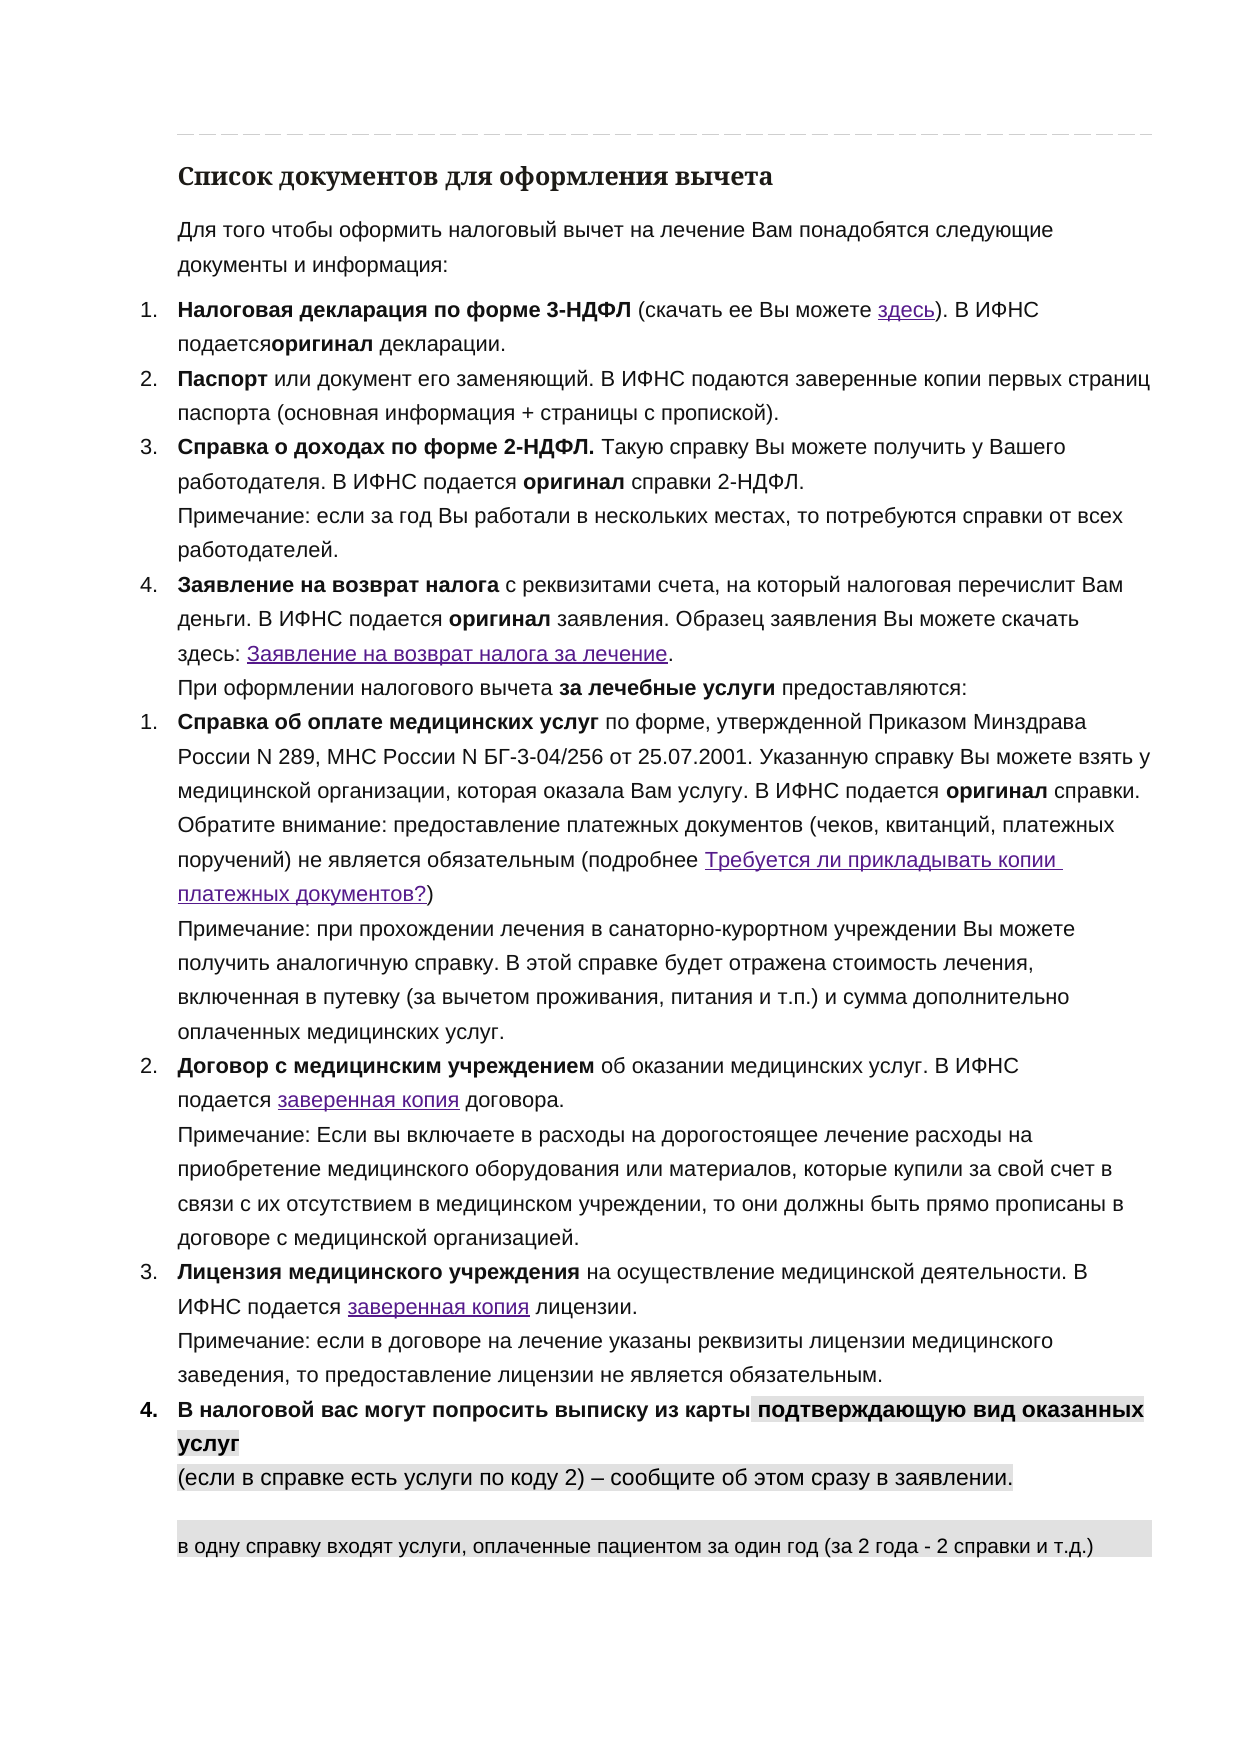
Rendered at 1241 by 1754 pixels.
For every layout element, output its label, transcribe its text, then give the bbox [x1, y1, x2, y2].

list Налоговая декларация по форме 3-НДФЛ (скачать ее Вы можете здесь). В ИФНС подаетсяоригинал декларации. [140, 288, 1152, 356]
list Справка о доходах по форме 2-НДФЛ. Такую справку Вы можете получить у Вашего работодателя. В ИФНС подается оригинал справки 2-НДФЛ. Примечание: если за год Вы работали в нескольких местах, то потребуются справки от всех работодателей. [140, 425, 1152, 563]
list Заявление на возврат налога с реквизитами счета, на который налоговая перечислит Вам деньги. В ИФНС подается оригинал заявления. Образец заявления Вы можете скачать здесь: Заявление на возврат налога за лечение. [140, 563, 1152, 666]
text Список документов для оформления вычета [177, 134, 1152, 192]
list Паспорт или документ его заменяющий. В ИФНС подаются заверенные копии первых страниц паспорта (основная информация + страницы с пропиской). [140, 356, 1152, 425]
text в одну справку входят услуги, оплаченные пациентом за один год (за 2 года - 2 справки и т.д.) [177, 1520, 1152, 1557]
list Лицензия медицинского учреждения на осуществление медицинской деятельности. В ИФНС подается заверенная копия лицензии. Примечание: если в договоре на лечение указаны реквизиты лицензии медицинского заведения, то предоставление лицензии не является обязательным. [140, 1250, 1152, 1388]
list Cправка об оплате медицинских услуг по форме, утвержденной Приказом Минздрава России N 289, МНС России N БГ-3-04/256 от 25.07.2001. Указанную справку Вы можете взять у медицинской организации, которая оказала Вам услугу. В ИФНС подается оригинал справки. Обратите внимание: предоставление платежных документов (чеков, квитанций, платежных поручений) не является обязательным (подробнее Требуется ли прикладывать копии платежных документов?) Примечание: при прохождении лечения в санаторно-курортном учреждении Вы можете получить аналогичную справку. В этой справке будет отражена стоимость лечения, включенная в путевку (за вычетом проживания, питания и т.п.) и сумма дополнительно оплаченных медицинских услуг. [140, 700, 1152, 1044]
text (если в справке есть услуги по коду 2) – сообщите об этом сразу в заявлении. [177, 1456, 1152, 1491]
list Договор с медицинским учреждением об оказании медицинских услуг. В ИФНС подается заверенная копия договора. Примечание: Если вы включаете в расходы на дорогостоящее лечение расходы на приобретение медицинского оборудования или материалов, которые купили за свой счет в связи с их отсутствием в медицинском учреждении, то они должны быть прямо прописаны в договоре с медицинской организацией. [140, 1044, 1152, 1250]
list В налоговой вас могут попросить выписку из карты подтверждающую вид оказанных услуг [140, 1388, 1152, 1456]
text Для того чтобы оформить налоговый вычет на лечение Вам понадобятся следующие документы и информация: [177, 208, 1152, 277]
text При оформлении налогового вычета за лечебные услуги предоставляются: [177, 666, 1152, 700]
